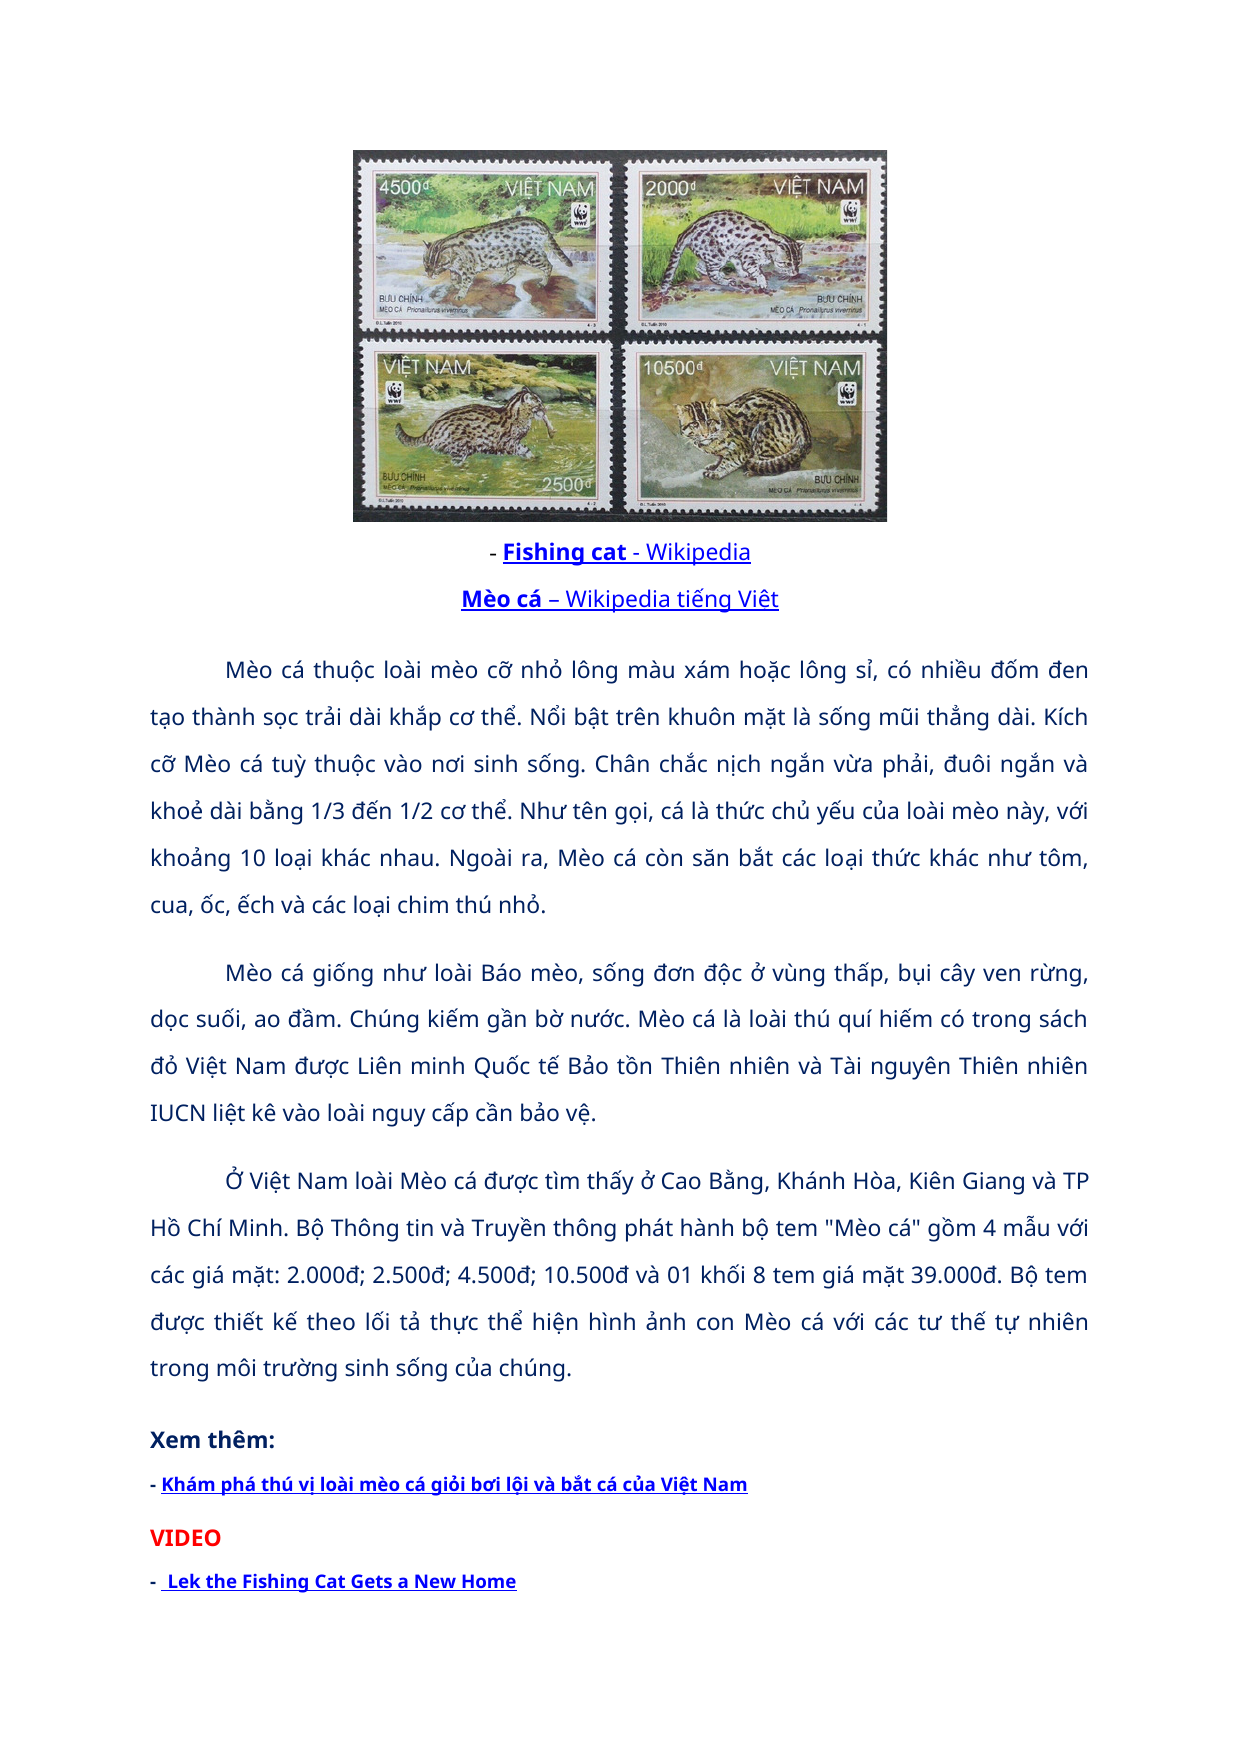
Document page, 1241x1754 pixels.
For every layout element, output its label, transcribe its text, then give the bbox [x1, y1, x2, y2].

text Mèo cá thuộc loài mèo cỡ nhỏ lông màu xám hoặc lông sỉ, có nhiều đốm đen tạo thành sọc trải dài khắp cơ thể. Nổi bật trên khuôn mặt là sống mũi thẳng dài. Kích cỡ Mèo cá tuỳ thuộc vào nơi sinh sống. Chân chắc nịch ngắn vừa phải, đuôi ngắn và khoẻ dài bằng 1/3 đến 1/2 cơ thể. Như tên gọi, cá là thức chủ yếu của loài mèo này, với khoảng 10 loại khác nhau. Ngoài ra, Mèo cá còn săn bắt các loại thức khác như tôm, cua, ốc, ếch và các loại chim thú nhỏ. [150, 654, 1090, 920]
text VIDEO [150, 1522, 1090, 1553]
text Mèo cá – Wikipedia tiếng Việt [150, 583, 1090, 614]
picture [353, 150, 888, 522]
text - Khám phá thú vị loài mèo cá giỏi bơi lội và bắt cá của Việt Nam [150, 1471, 1090, 1497]
text - Lek the Fishing Cat Gets a New Home [150, 1569, 1090, 1594]
text Xem thêm: [150, 1424, 1090, 1456]
text - Fishing cat - Wikipedia [150, 536, 1090, 567]
text Mèo cá giống như loài Báo mèo, sống đơn độc ở vùng thấp, bụi cây ven rừng, dọc suối, ao đầm. Chúng kiếm gần bờ nước. Mèo cá là loài thú quí hiếm có trong sách đỏ Việt Nam được Liên minh Quốc tế Bảo tồn Thiên nhiên và Tài nguyên Thiên nhiên IUCN liệt kê vào loài nguy cấp cần bảo vệ. [150, 957, 1090, 1128]
text Ở Việt Nam loài Mèo cá được tìm thấy ở Cao Bằng, Khánh Hòa, Kiên Giang và TP Hồ Chí Minh. Bộ Thông tin và Truyền thông phát hành bộ tem "Mèo cá" gồm 4 mẫu với các giá mặt: 2.000đ; 2.500đ; 4.500đ; 10.500đ và 01 khối 8 tem giá mặt 39.000đ. Bộ tem được thiết kế theo lối tả thực thể hiện hình ảnh con Mèo cá với các tư thế tự nhiên trong môi trường sinh sống của chúng. [150, 1165, 1090, 1384]
